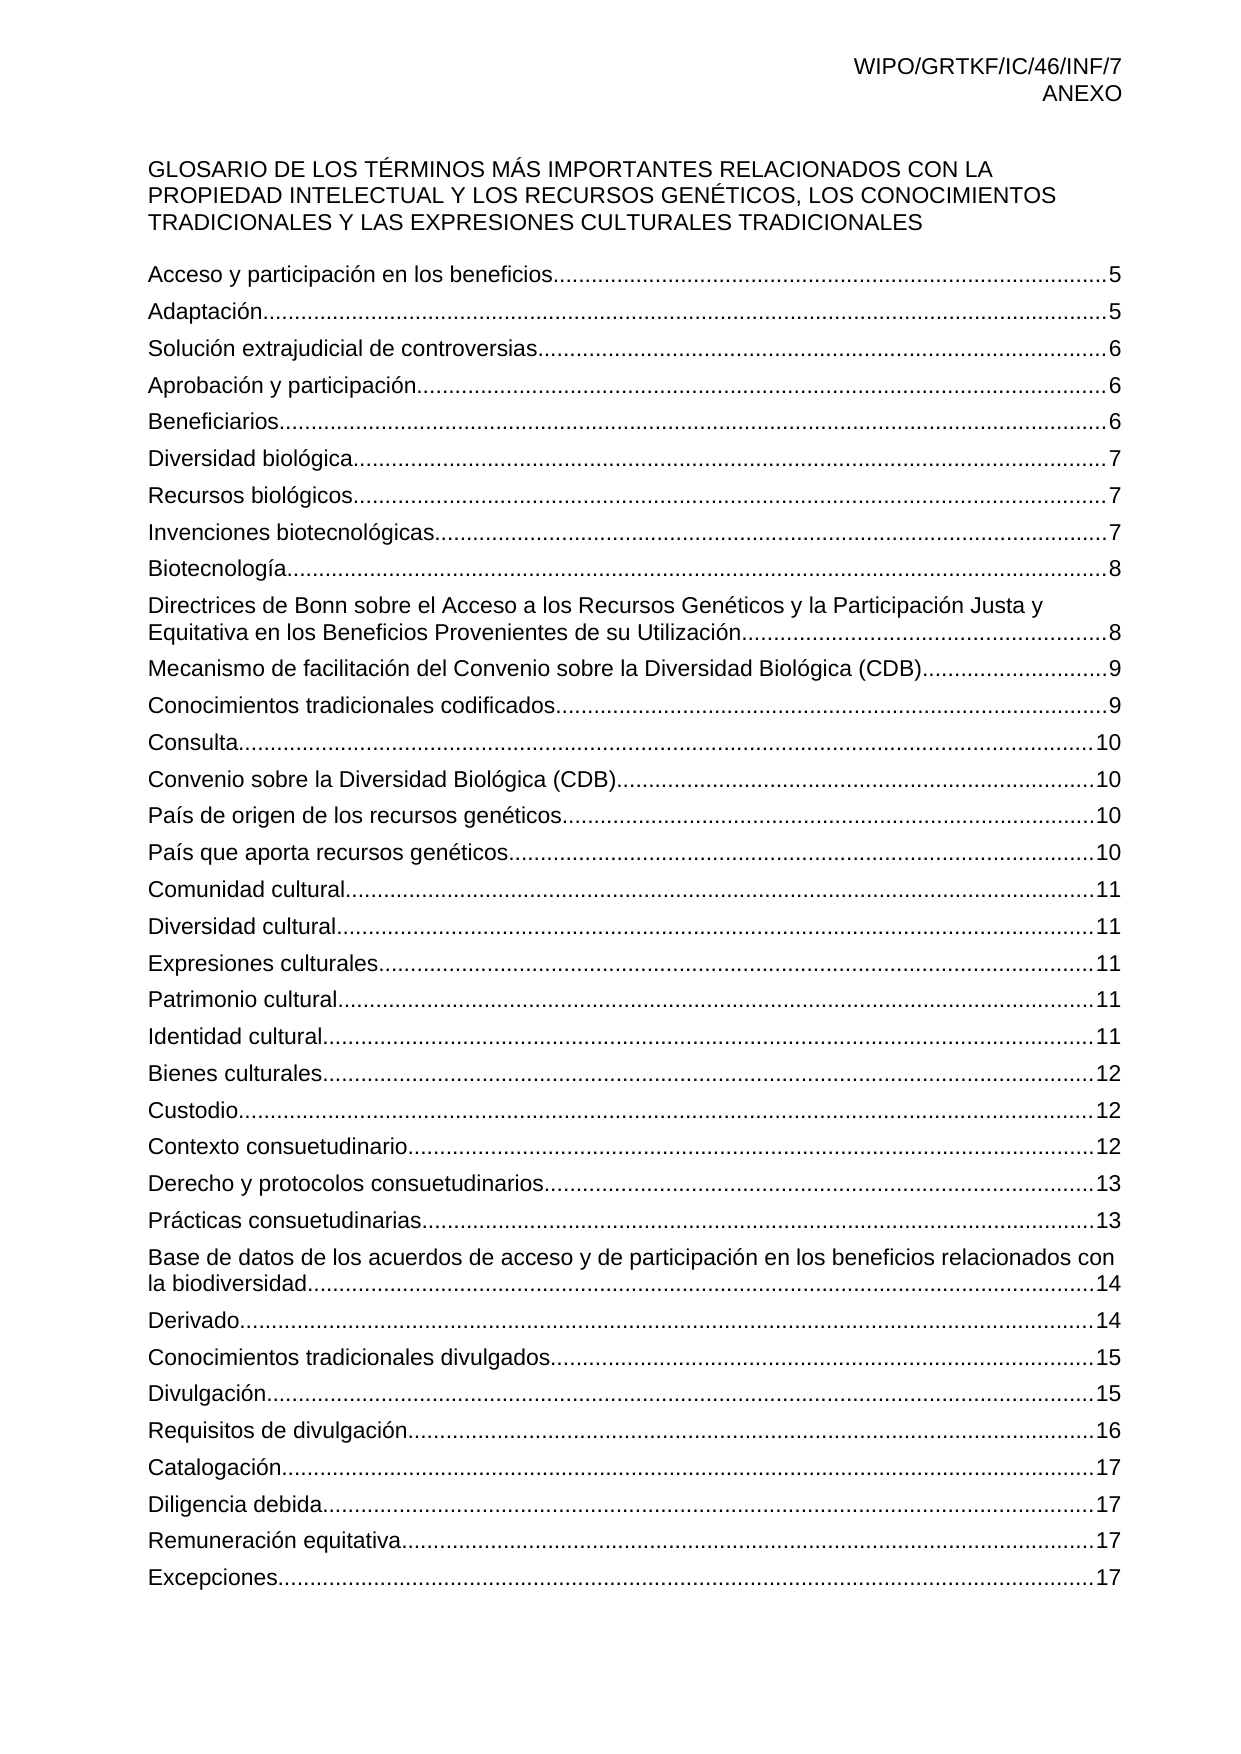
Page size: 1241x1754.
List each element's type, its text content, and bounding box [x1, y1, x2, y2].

text GLOSARIO DE LOS TÉRMINOS MÁS IMPORTANTES RELACIONADOS CON LA PROPIEDAD INTELECTUAL Y LOS RECURSOS GENÉTICOS, LOS CONOCIMIENTOS TRADICIONALES Y LAS EXPRESIONES CULTURALES TRADICIONALES [148, 156, 1122, 235]
